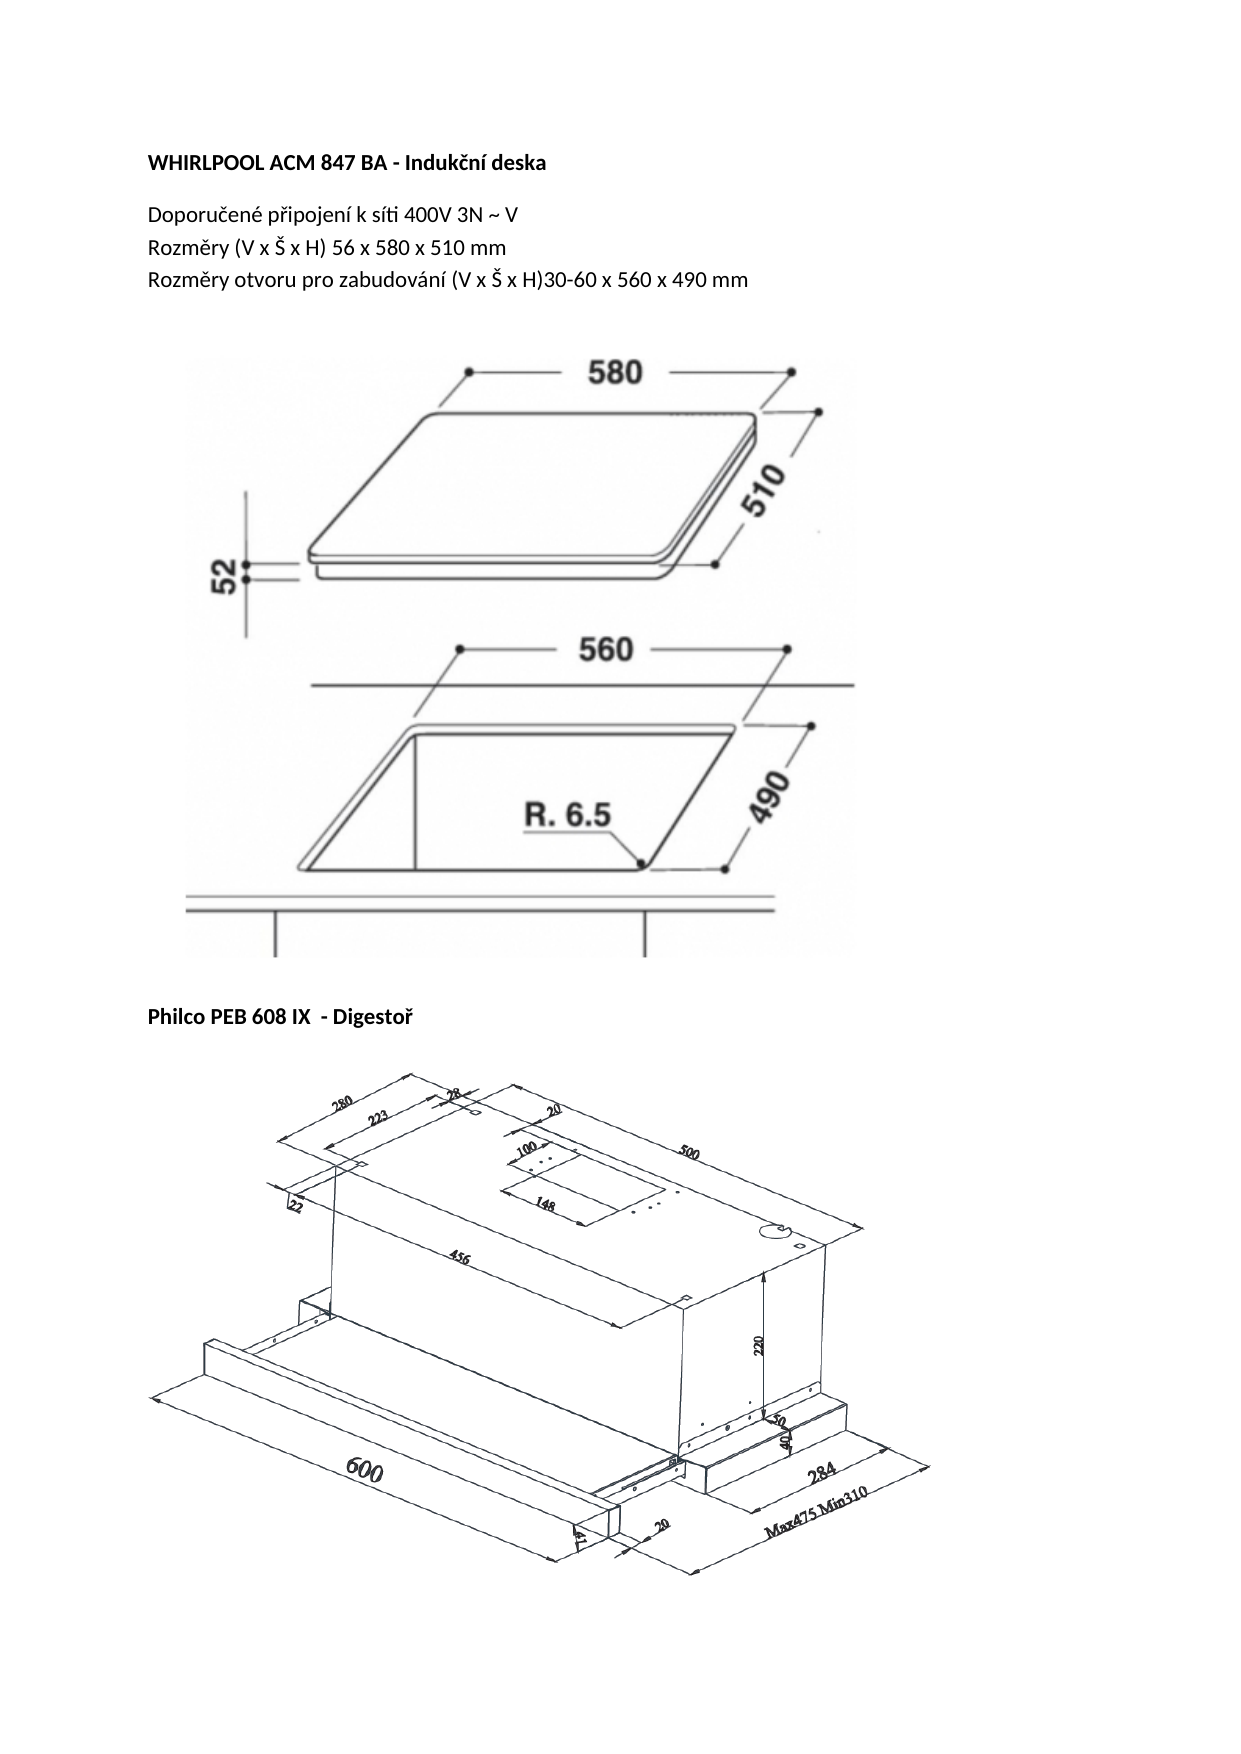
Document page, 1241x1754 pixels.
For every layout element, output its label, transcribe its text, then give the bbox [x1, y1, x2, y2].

picture [147, 318, 900, 978]
text Philco PEB 608 IX - Digestoř [148, 1002, 1093, 1030]
picture [147, 1055, 938, 1592]
text WHIRLPOOL ACM 847 BA - Indukční deska [148, 148, 1093, 176]
text Doporučené připojení k síti 400V 3N ~ V Rozměry (V x Š x H) 56 x 580 x 510 mm Rozměry otvoru pro zabudování (V x Š x H)30-60 x 560 x 490 mm [148, 201, 1093, 293]
